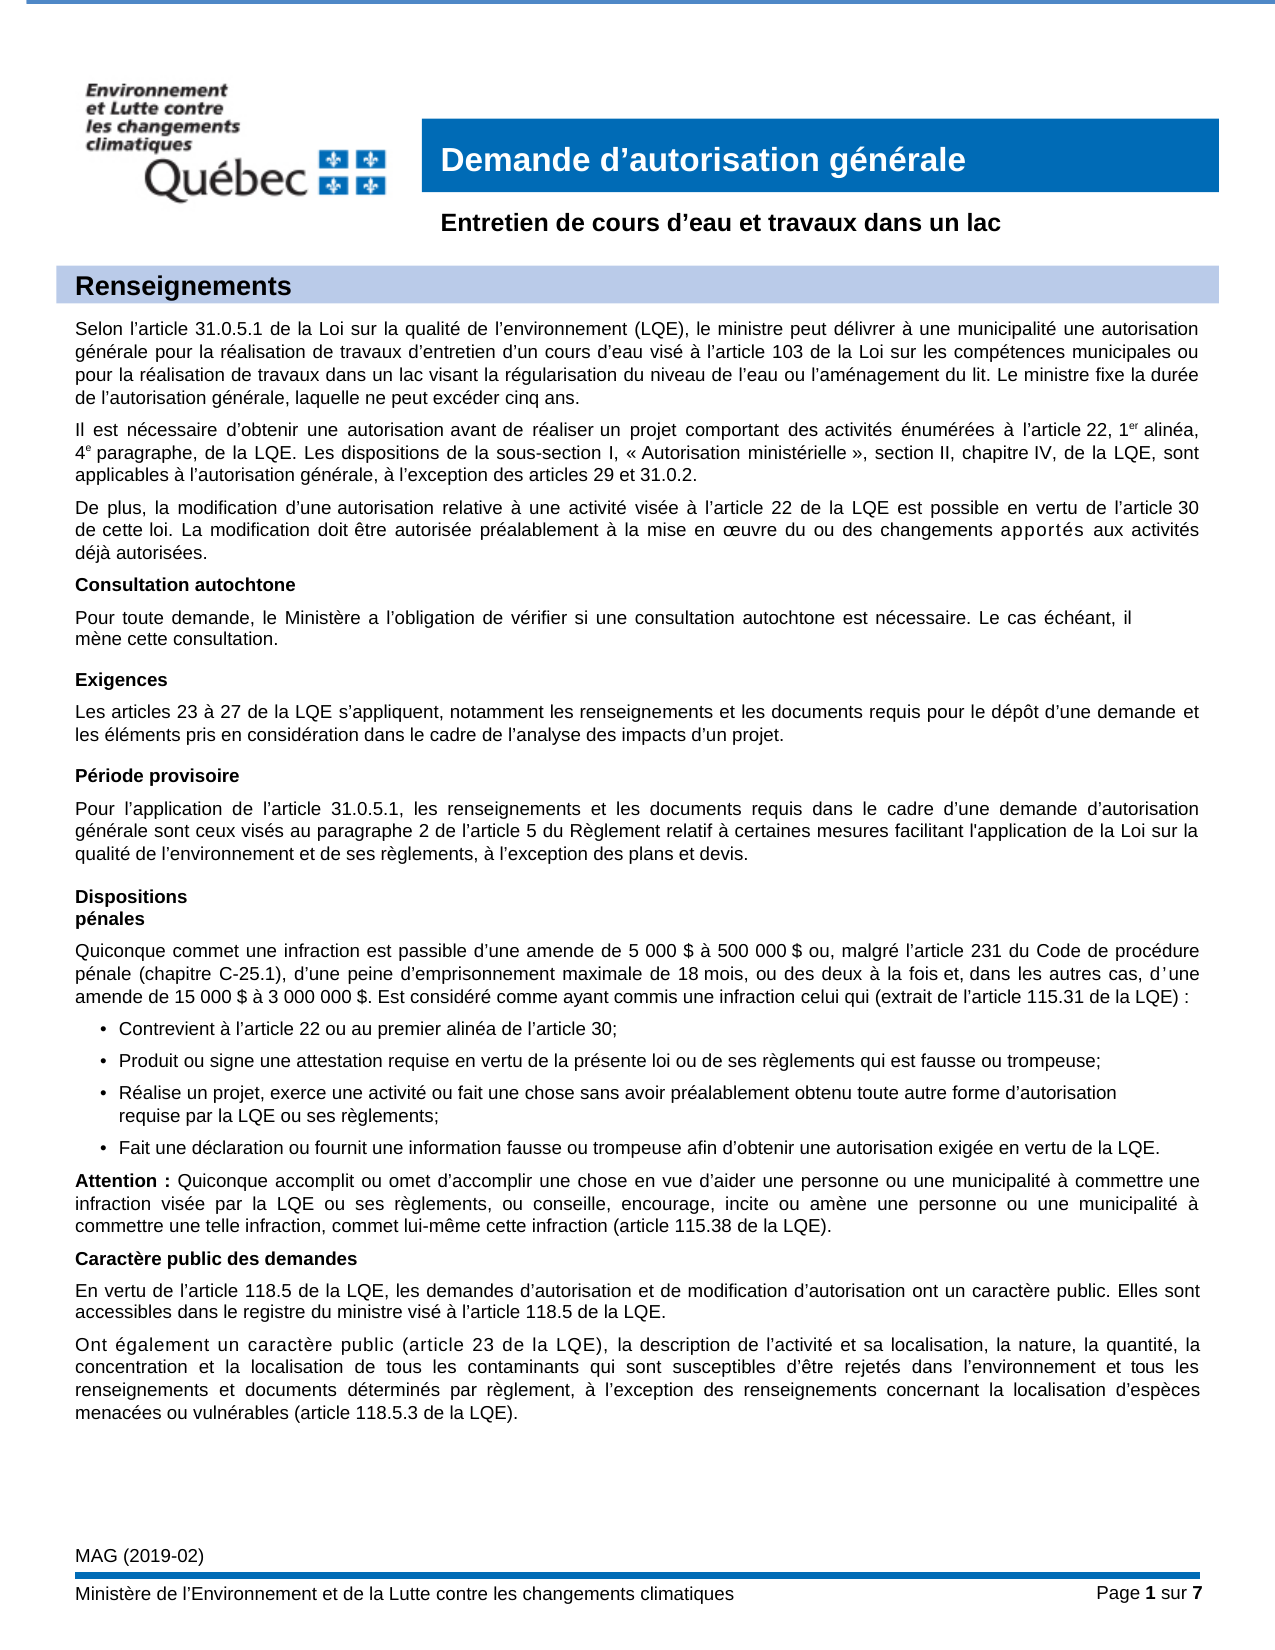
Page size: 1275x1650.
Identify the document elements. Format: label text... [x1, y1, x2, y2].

subtitle Période provisoire [75, 765, 1096, 787]
list Produit ou signe une attestation requise en vertu de la présente loi ou de ses règlements qui est fausse ou trompeuse; [100, 1050, 1212, 1071]
text Quiconque commet une infraction est passible d’une amende de 5 000 $ à 500 000 $ ou, malgré l’article 231 du Code de procédure pénale (chapitre C-25.1), d’une peine d’emprisonnement maximale de 18 mois, ou des deux à la fois et, dans les autres cas, d’une amende de 15 000 $ à 3 000 000 $. Est considéré comme ayant commis une infraction celui qui (extrait de l’article 115.31 de la LQE) : [75, 940, 1200, 1007]
list Fait une déclaration ou fournit une information fausse ou trompeuse afin d’obtenir une autorisation exigée en vertu de la LQE. [100, 1137, 1212, 1159]
text De plus, la modification d’une autorisation relative à une activité visée à l’article 22 de la LQE est possible en vertu de l’article 30 de cette loi. La modification doit être autorisée préalablement à la mise en œuvre du ou des changements apportés aux activités déjà autorisées. [75, 496, 1200, 564]
picture [75, 64, 396, 218]
text Il est nécessaire d’obtenir une autorisation avant de réaliser un projet comportant des activités énumérées à l’article 22, 1er alinéa, 4e paragraphe, de la LQE. Les dispositions de la sous-section I, « Autorisation ministérielle », section II, chapitre IV, de la LQE, sont applicables à l’autorisation générale, à l’exception des articles 29 et 31.0.2. [75, 419, 1200, 486]
list Réalise un projet, exerce une activité ou fait une chose sans avoir préalablement obtenu toute autre forme d’autorisation requise par la LQE ou ses règlements; [100, 1082, 1176, 1127]
list Contrevient à l’article 22 ou au premier alinéa de l’article 30; [100, 1018, 1212, 1039]
text En vertu de l’article 118.5 de la LQE, les demandes d’autorisation et de modification d’autorisation ont un caractère public. Elles sont accessibles dans le registre du ministre visé à l’article 118.5 de la LQE. [75, 1279, 1200, 1323]
text Pour toute demande, le Ministère a l’obligation de vérifier si une consultation autochtone est nécessaire. Le cas échéant, il mène cette consultation. [75, 607, 1134, 650]
text Renseignements [75, 270, 1212, 301]
text Entretien de cours d’eau et travaux dans un lac [440, 207, 1212, 236]
subtitle Dispositions pénales [75, 886, 263, 929]
text Attention : Quiconque accomplit ou omet d’accomplir une chose en vue d’aider une personne ou une municipalité à commettre une infraction visée par la LQE ou ses règlements, ou conseille, encourage, incite ou amène une personne ou une municipalité à commettre une telle infraction, commet lui-même cette infraction (article 115.38 de la LQE). [75, 1169, 1200, 1237]
text Pour l’application de l’article 31.0.5.1, les renseignements et les documents requis dans le cadre d’une demande d’autorisation générale sont ceux visés au paragraphe 2 de l’article 5 du Règlement relatif à certaines mesures facilitant l'application de la Loi sur la qualité de l’environnement et de ses règlements, à l’exception des plans et devis. [75, 797, 1200, 864]
text Demande d’autorisation générale [440, 140, 1212, 179]
text Selon l’article 31.0.5.1 de la Loi sur la qualité de l’environnement (LQE), le ministre peut délivrer à une municipalité une autorisation générale pour la réalisation de travaux d’entretien d’un cours d’eau visé à l’article 103 de la Loi sur les compétences municipales ou pour la réalisation de travaux dans un lac visant la régularisation du niveau de l’eau ou l’aménagement du lit. Le ministre fixe la durée de l’autorisation générale, laquelle ne peut excéder cinq ans. [75, 318, 1200, 408]
subtitle Caractère public des demandes [75, 1247, 357, 1269]
text Ont également un caractère public (article 23 de la LQE), la description de l’activité et sa localisation, la nature, la quantité, la concentration et la localisation de tous les contaminants qui sont susceptibles d’être rejetés dans l’environnement et tous les renseignements et documents déterminés par règlement, à l’exception des renseignements concernant la localisation d’espèces menacées ou vulnérables (article 118.5.3 de la LQE). [75, 1333, 1200, 1423]
subtitle Exigences [75, 668, 168, 690]
subtitle Consultation autochtone [75, 574, 296, 596]
text Les articles 23 à 27 de la LQE s’appliquent, notamment les renseignements et les documents requis pour le dépôt d’une demande et les éléments pris en considération dans le cadre de l’analyse des impacts d’un projet. [75, 701, 1200, 745]
